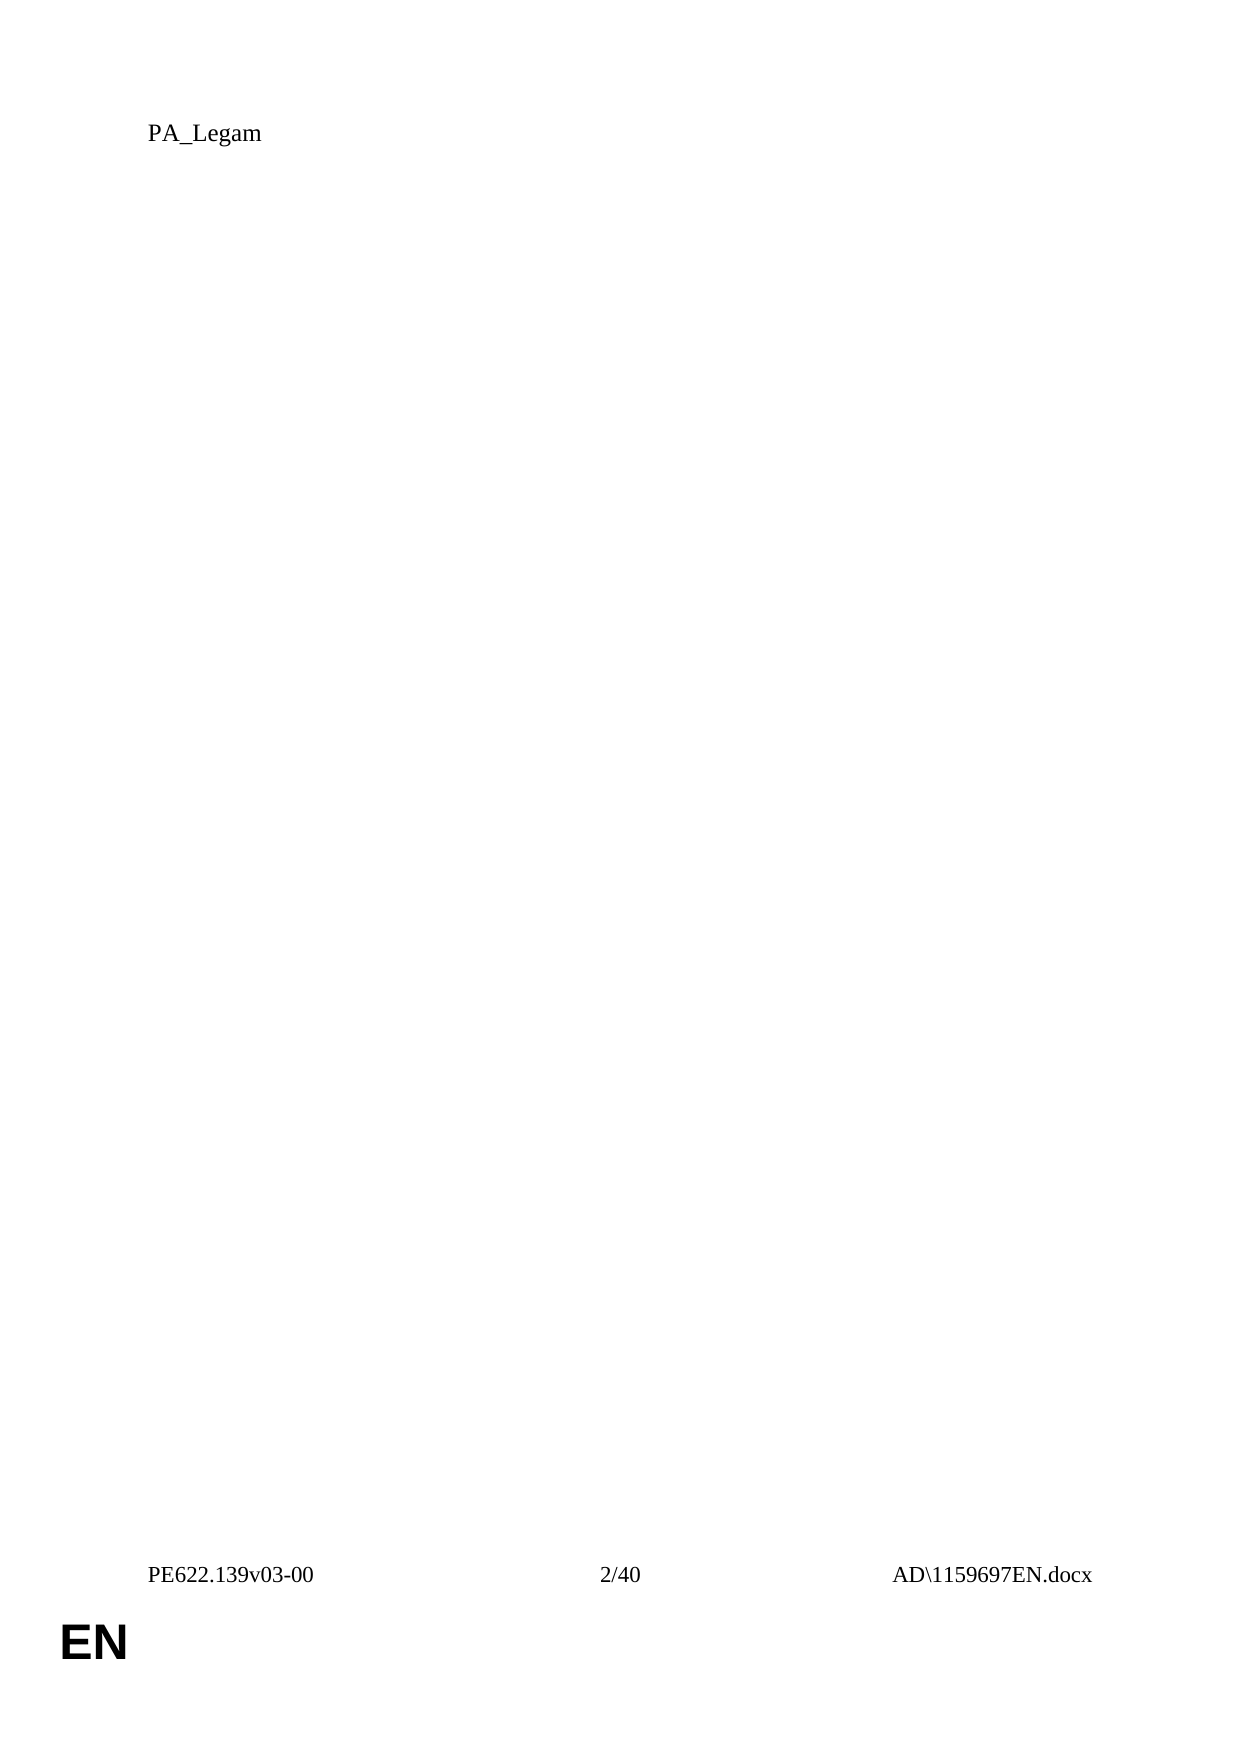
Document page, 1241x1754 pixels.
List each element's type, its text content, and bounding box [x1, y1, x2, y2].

text PA_Legam [148, 118, 1092, 147]
